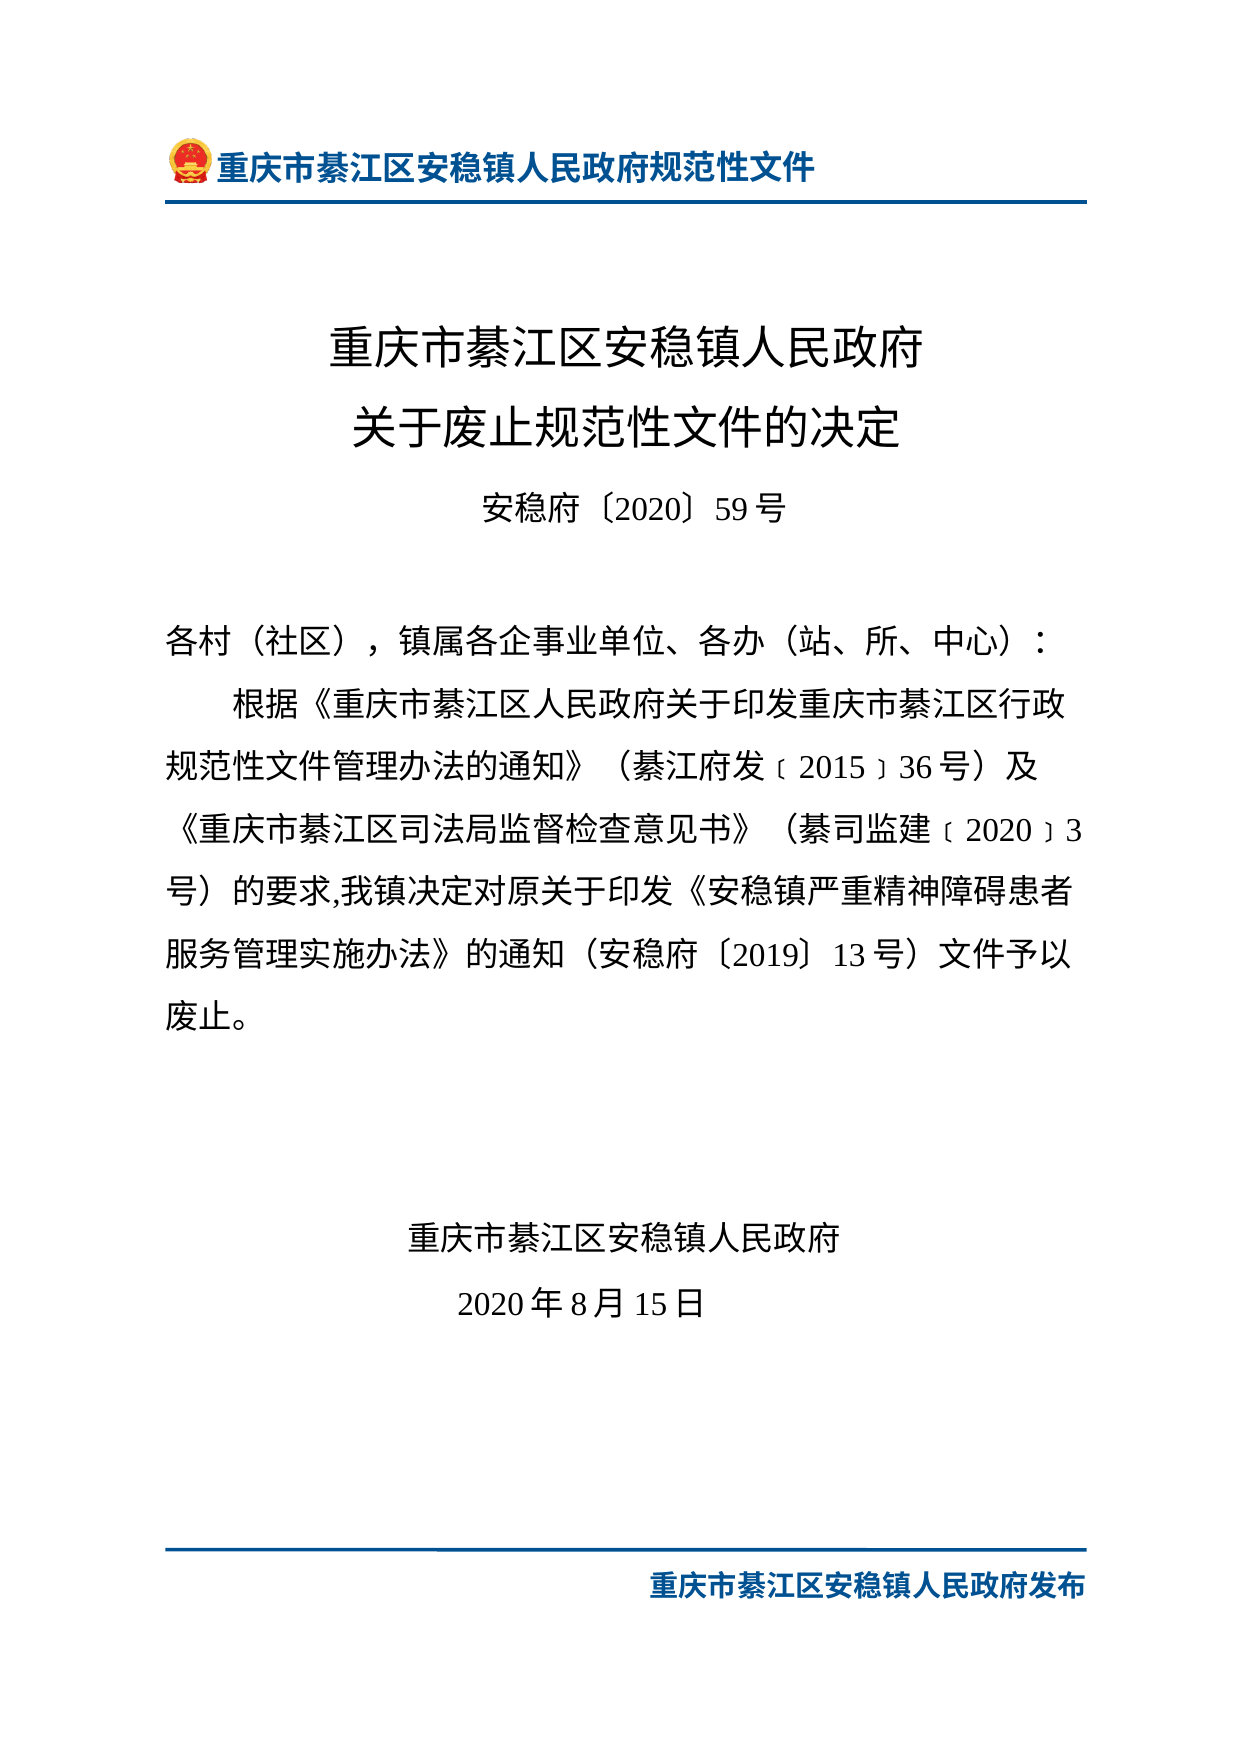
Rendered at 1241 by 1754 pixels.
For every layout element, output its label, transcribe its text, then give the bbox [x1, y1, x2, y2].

text 重庆市綦江区安稳镇人民政府 [165, 1203, 1087, 1268]
text 根据《重庆市綦江区人民政府关于印发重庆市綦江区行政规范性文件管理办法的通知》（綦江府发﹝2015﹞36号）及《重庆市綦江区司法局监督检查意见书》（綦司监建﹝2020﹞3号）的要求,我镇决定对原关于印发《安稳镇严重精神障碍患者服务管理实施办法》的通知（安稳府〔2019〕13号）文件予以废止。 [165, 666, 1087, 1041]
text 关于废止规范性文件的决定 [165, 376, 1087, 473]
text 重庆市綦江区安稳镇人民政府 [165, 320, 1087, 376]
text 安稳府〔2020〕59号 [165, 473, 1087, 538]
picture [165, 136, 216, 187]
text 各村（社区），镇属各企事业单位、各办（站、所、中心）： [165, 603, 1087, 666]
text 2020年8月15日 [165, 1268, 1087, 1333]
